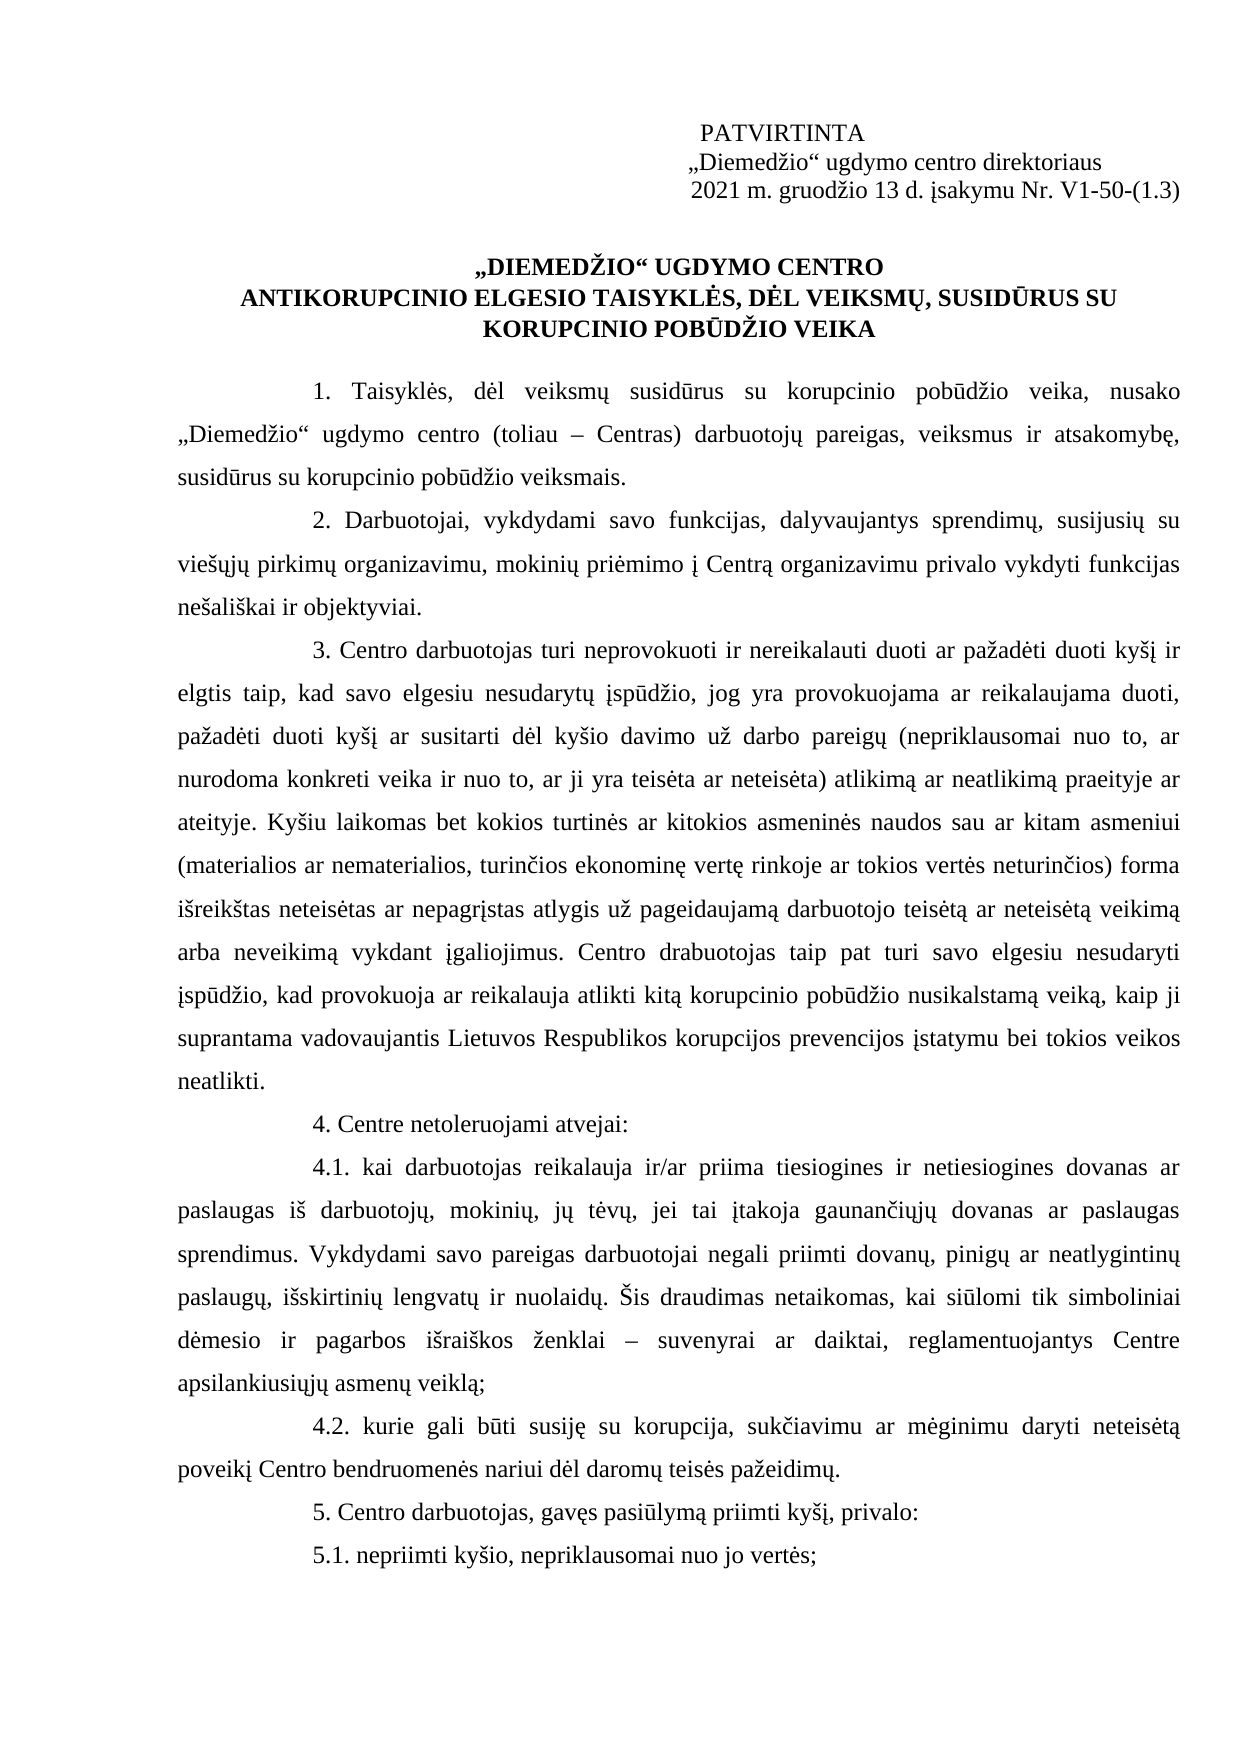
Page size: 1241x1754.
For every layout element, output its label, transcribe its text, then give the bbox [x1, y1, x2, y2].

text 5.1. nepriimti kyšio, nepriklausomai nuo jo vertės; [177, 1541, 1181, 1569]
text „DIEMEDŽIO“ UGDYMO CENTRO [177, 252, 1181, 281]
text ANTIKORUPCINIO ELGESIO TAISYKLĖS, DĖL VEIKSMŲ, SUSIDŪRUS SU KORUPCINIO POBŪDŽIO VEIKA [177, 283, 1181, 343]
text „Diemedžio“ ugdymo centro direktoriaus [177, 147, 1181, 176]
text 1. Taisyklės, dėl veiksmų susidūrus su korupcinio pobūdžio veika, nusako „Diemedžio“ ugdymo centro (toliau – Centras) darbuotojų pareigas, veiksmus ir atsakomybę, susidūrus su korupcinio pobūdžio veiksmais. [177, 376, 1181, 491]
text 4. Centre netoleruojami atvejai: [177, 1109, 1181, 1138]
text 5. Centro darbuotojas, gavęs pasiūlymą priimti kyšį, privalo: [177, 1497, 1181, 1526]
text 4.2. kurie gali būti susiję su korupcija, sukčiavimu ar mėginimu daryti neteisėtą poveikį Centro bendruomenės nariui dėl daromų teisės pažeidimų. [177, 1411, 1181, 1483]
text 2021 m. gruodžio 13 d. įsakymu Nr. V1-50-(1.3) [177, 176, 1181, 204]
text 3. Centro darbuotojas turi neprovokuoti ir nereikalauti duoti ar pažadėti duoti kyšį ir elgtis taip, kad savo elgesiu nesudarytų įspūdžio, jog yra provokuojama ar reikalaujama duoti, pažadėti duoti kyšį ar susitarti dėl kyšio davimo už darbo pareigų (nepriklausomai nuo to, ar nurodoma konkreti veika ir nuo to, ar ji yra teisėta ar neteisėta) atlikimą ar neatlikimą praeityje ar ateityje. Kyšiu laikomas bet kokios turtinės ar kitokios asmeninės naudos sau ar kitam asmeniui (materialios ar nematerialios, turinčios ekonominę vertę rinkoje ar tokios vertės neturinčios) forma išreikštas neteisėtas ar nepagrįstas atlygis už pageidaujamą darbuotojo teisėtą ar neteisėtą veikimą arba neveikimą vykdant įgaliojimus. Centro drabuotojas taip pat turi savo elgesiu nesudaryti įspūdžio, kad provokuoja ar reikalauja atlikti kitą korupcinio pobūdžio nusikalstamą veiką, kaip ji suprantama vadovaujantis Lietuvos Respublikos korupcijos prevencijos įstatymu bei tokios veikos neatlikti. [177, 635, 1181, 1095]
text 2. Darbuotojai, vykdydami savo funkcijas, dalyvaujantys sprendimų, susijusių su viešųjų pirkimų organizavimu, mokinių priėmimo į Centrą organizavimu privalo vykdyti funkcijas nešališkai ir objektyviai. [177, 506, 1181, 621]
text 4.1. kai darbuotojas reikalauja ir/ar priima tiesiogines ir netiesiogines dovanas ar paslaugas iš darbuotojų, mokinių, jų tėvų, jei tai įtakoja gaunančiųjų dovanas ar paslaugas sprendimus. Vykdydami savo pareigas darbuotojai negali priimti dovanų, pinigų ar neatlygintinų paslaugų, išskirtinių lengvatų ir nuolaidų. Šis draudimas netaikomas, kai siūlomi tik simboliniai dėmesio ir pagarbos išraiškos ženklai – suvenyrai ar daiktai, reglamentuojantys Centre apsilankiusiųjų asmenų veiklą; [177, 1152, 1181, 1397]
text PATVIRTINTA [177, 118, 1181, 147]
